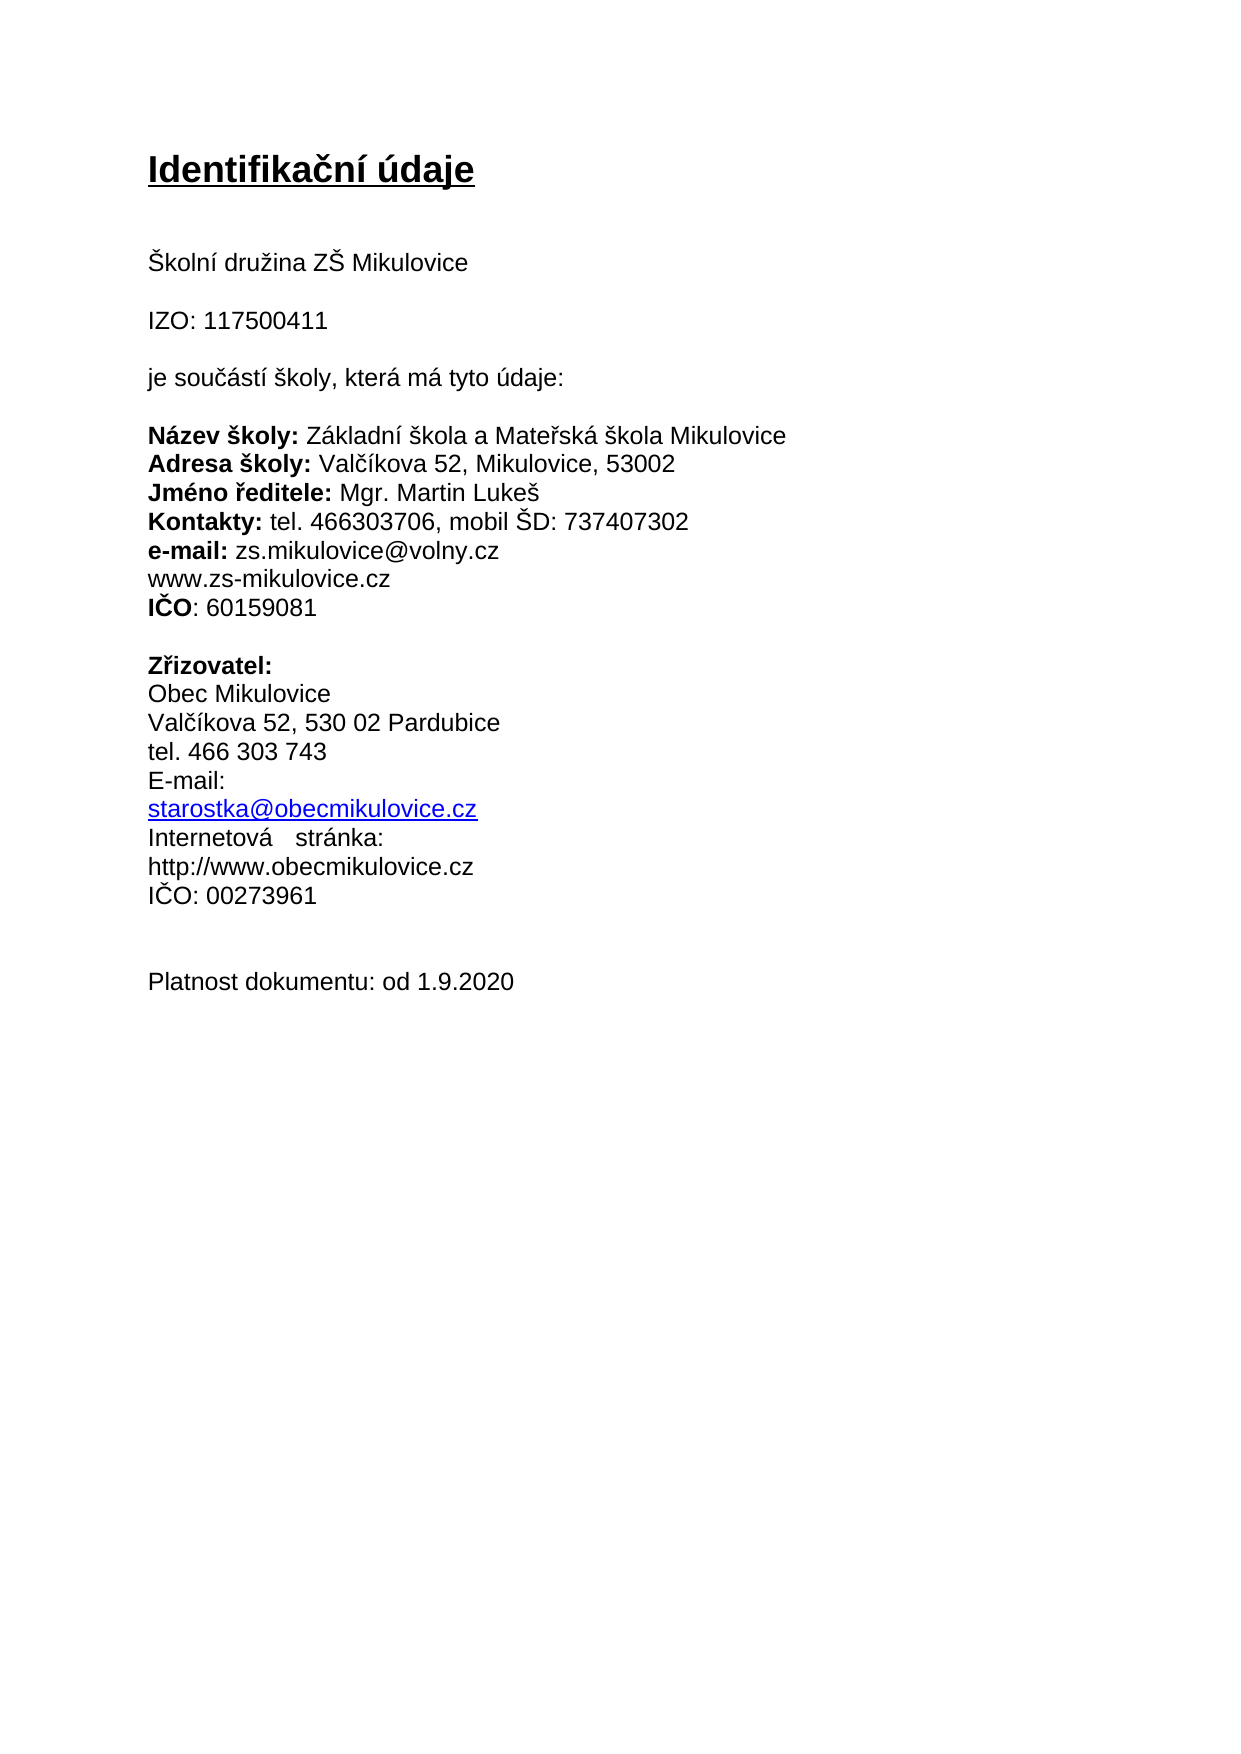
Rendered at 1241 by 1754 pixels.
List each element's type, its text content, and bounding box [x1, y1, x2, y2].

text Adresa školy: Valčíkova 52, Mikulovice, 53002 [148, 449, 1093, 478]
text Název školy: Základní škola a Mateřská škola Mikulovice [148, 421, 1093, 449]
text Valčíkova 52, 530 02 Pardubice [148, 708, 1093, 737]
text je součástí školy, která má tyto údaje: [148, 363, 1093, 392]
text Internetová stránka: http://www.obecmikulovice.cz [148, 823, 1093, 881]
text Jméno ředitele: Mgr. Martin Lukeš [148, 478, 1093, 507]
text Obec Mikulovice [148, 679, 1093, 708]
text Kontakty: tel. 466303706, mobil ŠD: 737407302 [148, 507, 1093, 536]
text Školní družina [148, 248, 1093, 277]
text www.zs-mikulovice.cz [148, 564, 1093, 593]
text IČO: 60159081 [148, 593, 1093, 622]
text E-mail: starostka@obecmikulovice.cz [148, 766, 1093, 823]
text tel. 466 303 743 [148, 737, 1093, 766]
text e-mail: zs.mikulovice@volny.cz [148, 536, 1093, 564]
text IČO: 00273961 [148, 881, 1093, 909]
text Zřizovatel: [148, 651, 1093, 679]
text Identifikační údaje [148, 148, 1093, 191]
text IZO: 117500411 [148, 306, 1093, 334]
text Platnost dokumentu: od 1.9.2020 [148, 967, 1093, 996]
